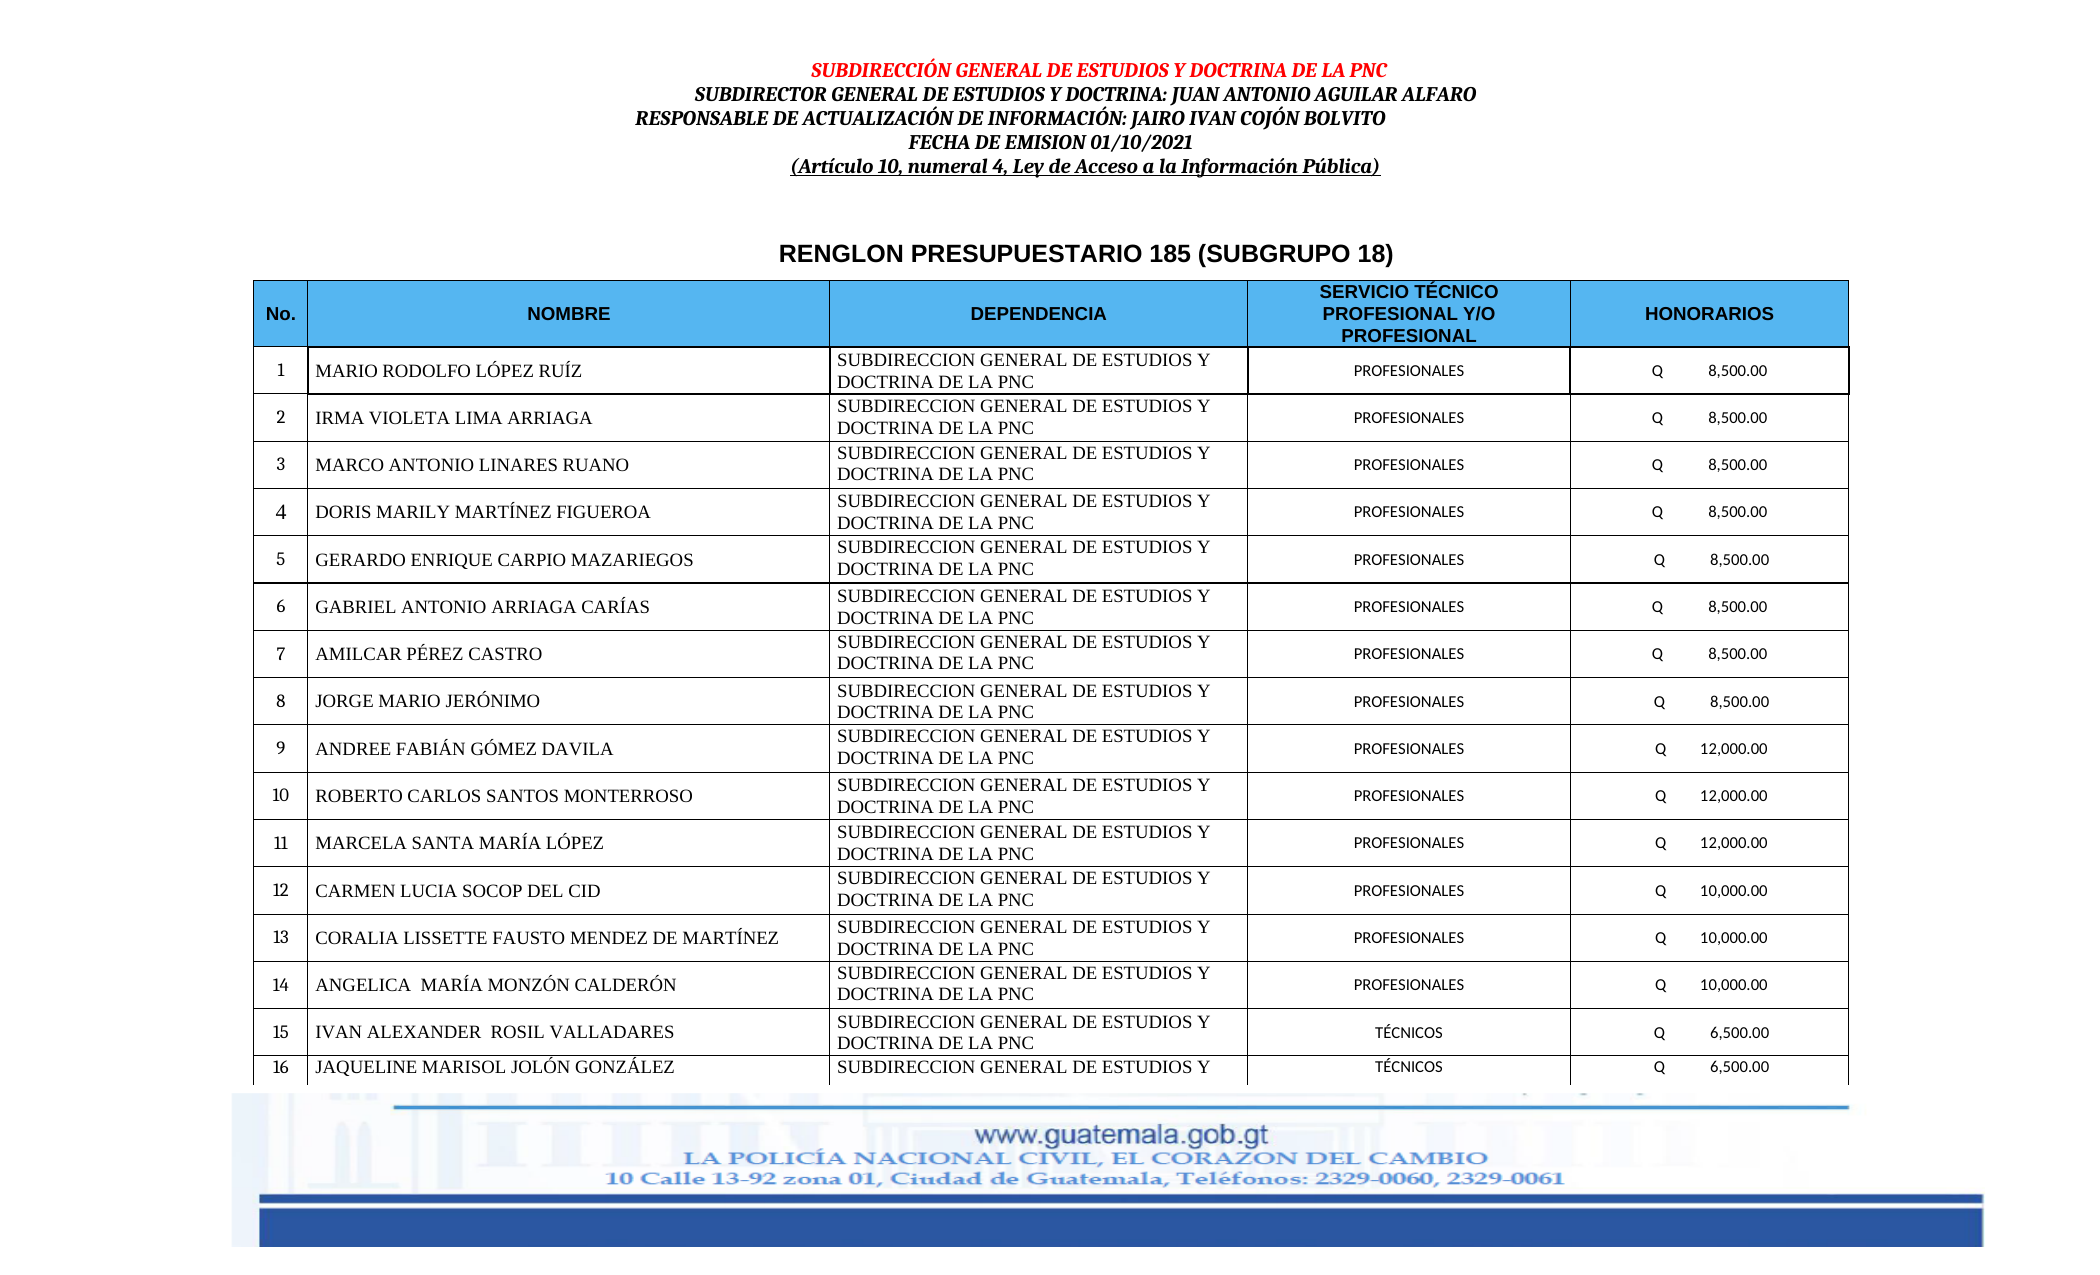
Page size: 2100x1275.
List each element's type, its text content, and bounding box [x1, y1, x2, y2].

table_cell Q 12,000.00 [1571, 725, 1848, 772]
table_cell Q 12,000.00 [1571, 773, 1848, 819]
table_cell SUBDIRECCION GENERAL DE ESTUDIOS Y DOCTRINA DE LA PNC [831, 348, 1247, 393]
text RESPONSABLE DE ACTUALIZACIÓN DE INFORMACIÓN: JAIRO IVAN COJÓN BOLVITO [148, 107, 2025, 131]
text SUBDIRECTOR GENERAL DE ESTUDIOS Y DOCTRINA: JUAN ANTONIO AGUILAR ALFARO [148, 83, 2025, 107]
table_cell 16 [254, 1056, 307, 1085]
table_cell 14 [254, 962, 307, 1008]
table_cell 2 [254, 394, 307, 441]
table_cell Q 8,500.00 [1571, 631, 1848, 677]
picture [229, 1085, 1986, 1247]
table_cell PROFESIONALES [1248, 489, 1570, 535]
table_cell 11 [254, 820, 307, 866]
table_cell DORIS MARILY MARTÍNEZ FIGUEROA [308, 489, 829, 535]
table_cell TÉCNICOS [1248, 1056, 1570, 1085]
table_header No. [254, 281, 307, 346]
table_cell JAQUELINE MARISOL JOLÓN GONZÁLEZ [308, 1056, 829, 1085]
table_cell Q 8,500.00 [1571, 489, 1848, 535]
text (Artículo 10, numeral 4, Ley de Acceso a la Información Pública) [148, 155, 2025, 179]
table_cell SUBDIRECCION GENERAL DE ESTUDIOS Y DOCTRINA DE LA PNC [830, 820, 1247, 866]
table_cell Q 10,000.00 [1571, 915, 1848, 961]
table_cell Q 6,500.00 [1571, 1056, 1848, 1085]
table_cell Q 8,500.00 [1571, 536, 1848, 582]
table_cell PROFESIONALES [1248, 867, 1570, 913]
table_header NOMBRE [308, 281, 829, 346]
table_cell SUBDIRECCION GENERAL DE ESTUDIOS Y DOCTRINA DE LA PNC [830, 536, 1247, 582]
table_cell PROFESIONALES [1249, 348, 1569, 393]
table_cell MARCO ANTONIO LINARES RUANO [308, 442, 829, 488]
table_cell ANDREE FABIÁN GÓMEZ DAVILA [308, 725, 829, 772]
table_cell PROFESIONALES [1248, 678, 1570, 724]
table_cell SUBDIRECCION GENERAL DE ESTUDIOS Y DOCTRINA DE LA PNC [830, 631, 1247, 677]
table_cell ANGELICA MARÍA MONZÓN CALDERÓN [308, 962, 829, 1008]
table_cell Q 8,500.00 [1571, 348, 1848, 393]
table_cell AMILCAR PÉREZ CASTRO [308, 631, 829, 677]
table_cell SUBDIRECCION GENERAL DE ESTUDIOS Y DOCTRINA DE LA PNC [830, 1009, 1247, 1055]
table_cell ROBERTO CARLOS SANTOS MONTERROSO [308, 773, 829, 819]
table_cell 9 [254, 725, 307, 772]
table_cell CARMEN LUCIA SOCOP DEL CID [308, 867, 829, 913]
table_cell 7 [254, 631, 307, 677]
table_cell PROFESIONALES [1248, 725, 1570, 772]
table_header DEPENDENCIA [830, 281, 1247, 346]
table_cell SUBDIRECCION GENERAL DE ESTUDIOS Y DOCTRINA DE LA PNC [830, 489, 1247, 535]
table_cell CORALIA LISSETTE FAUSTO MENDEZ DE MARTÍNEZ [308, 915, 829, 961]
table_cell Q 6,500.00 [1571, 1009, 1848, 1055]
table_cell IVAN ALEXANDER ROSIL VALLADARES [308, 1009, 829, 1055]
table_cell 15 [254, 1009, 307, 1055]
table_cell PROFESIONALES [1248, 773, 1570, 819]
table_cell PROFESIONALES [1248, 820, 1570, 866]
table_cell PROFESIONALES [1248, 915, 1570, 961]
table_cell 5 [254, 536, 307, 582]
table_cell 6 [254, 584, 307, 630]
table_header HONORARIOS [1571, 281, 1848, 346]
table_cell SUBDIRECCION GENERAL DE ESTUDIOS Y DOCTRINA DE LA PNC [830, 1056, 1247, 1085]
table_cell SUBDIRECCION GENERAL DE ESTUDIOS Y DOCTRINA DE LA PNC [830, 395, 1247, 441]
table_cell 10 [254, 773, 307, 819]
table_cell SUBDIRECCION GENERAL DE ESTUDIOS Y DOCTRINA DE LA PNC [830, 678, 1247, 724]
table_cell PROFESIONALES [1248, 536, 1570, 582]
table_cell SUBDIRECCION GENERAL DE ESTUDIOS Y DOCTRINA DE LA PNC [830, 773, 1247, 819]
table_cell PROFESIONALES [1248, 395, 1570, 441]
table_cell SUBDIRECCION GENERAL DE ESTUDIOS Y DOCTRINA DE LA PNC [830, 962, 1247, 1008]
table_cell 8 [254, 678, 307, 724]
table_cell SUBDIRECCION GENERAL DE ESTUDIOS Y DOCTRINA DE LA PNC [830, 867, 1247, 913]
table_cell PROFESIONALES [1248, 962, 1570, 1008]
table_cell 4 [254, 489, 307, 535]
table_cell 13 [254, 915, 307, 961]
table_cell SUBDIRECCION GENERAL DE ESTUDIOS Y DOCTRINA DE LA PNC [830, 725, 1247, 772]
table_cell JORGE MARIO JERÓNIMO [308, 678, 829, 724]
table_cell SUBDIRECCION GENERAL DE ESTUDIOS Y DOCTRINA DE LA PNC [830, 584, 1247, 630]
table_cell PROFESIONALES [1248, 584, 1570, 630]
text SUBDIRECCIÓN GENERAL DE ESTUDIOS Y DOCTRINA DE LA PNC [148, 59, 2025, 83]
table_cell Q 8,500.00 [1571, 442, 1848, 488]
table_cell SUBDIRECCION GENERAL DE ESTUDIOS Y DOCTRINA DE LA PNC [830, 915, 1247, 961]
table_cell 12 [254, 867, 307, 913]
table_cell PROFESIONALES [1248, 442, 1570, 488]
table_cell IRMA VIOLETA LIMA ARRIAGA [308, 395, 829, 441]
table_cell Q 10,000.00 [1571, 962, 1848, 1008]
table_cell Q 8,500.00 [1571, 584, 1848, 630]
table_cell SUBDIRECCION GENERAL DE ESTUDIOS Y DOCTRINA DE LA PNC [830, 442, 1247, 488]
text RENGLON PRESUPUESTARIO 185 (SUBGRUPO 18) [148, 230, 2025, 268]
table_cell Q 8,500.00 [1571, 395, 1848, 441]
table_cell MARIO RODOLFO LÓPEZ RUÍZ [309, 348, 829, 393]
table_cell GABRIEL ANTONIO ARRIAGA CARÍAS [308, 584, 829, 630]
table_cell Q 10,000.00 [1571, 867, 1848, 913]
table_cell TÉCNICOS [1248, 1009, 1570, 1055]
table_cell Q 8,500.00 [1571, 678, 1848, 724]
table_header SERVICIO TÉCNICO PROFESIONAL Y/O PROFESIONAL [1248, 281, 1570, 346]
table_cell PROFESIONALES [1248, 631, 1570, 677]
table_cell Q 12,000.00 [1571, 820, 1848, 866]
text FECHA DE EMISION 01/10/2021 [148, 131, 2025, 155]
table_cell 3 [254, 442, 307, 488]
table_cell GERARDO ENRIQUE CARPIO MAZARIEGOS [308, 536, 829, 582]
table_cell 1 [254, 347, 307, 393]
table_cell MARCELA SANTA MARÍA LÓPEZ [308, 820, 829, 866]
